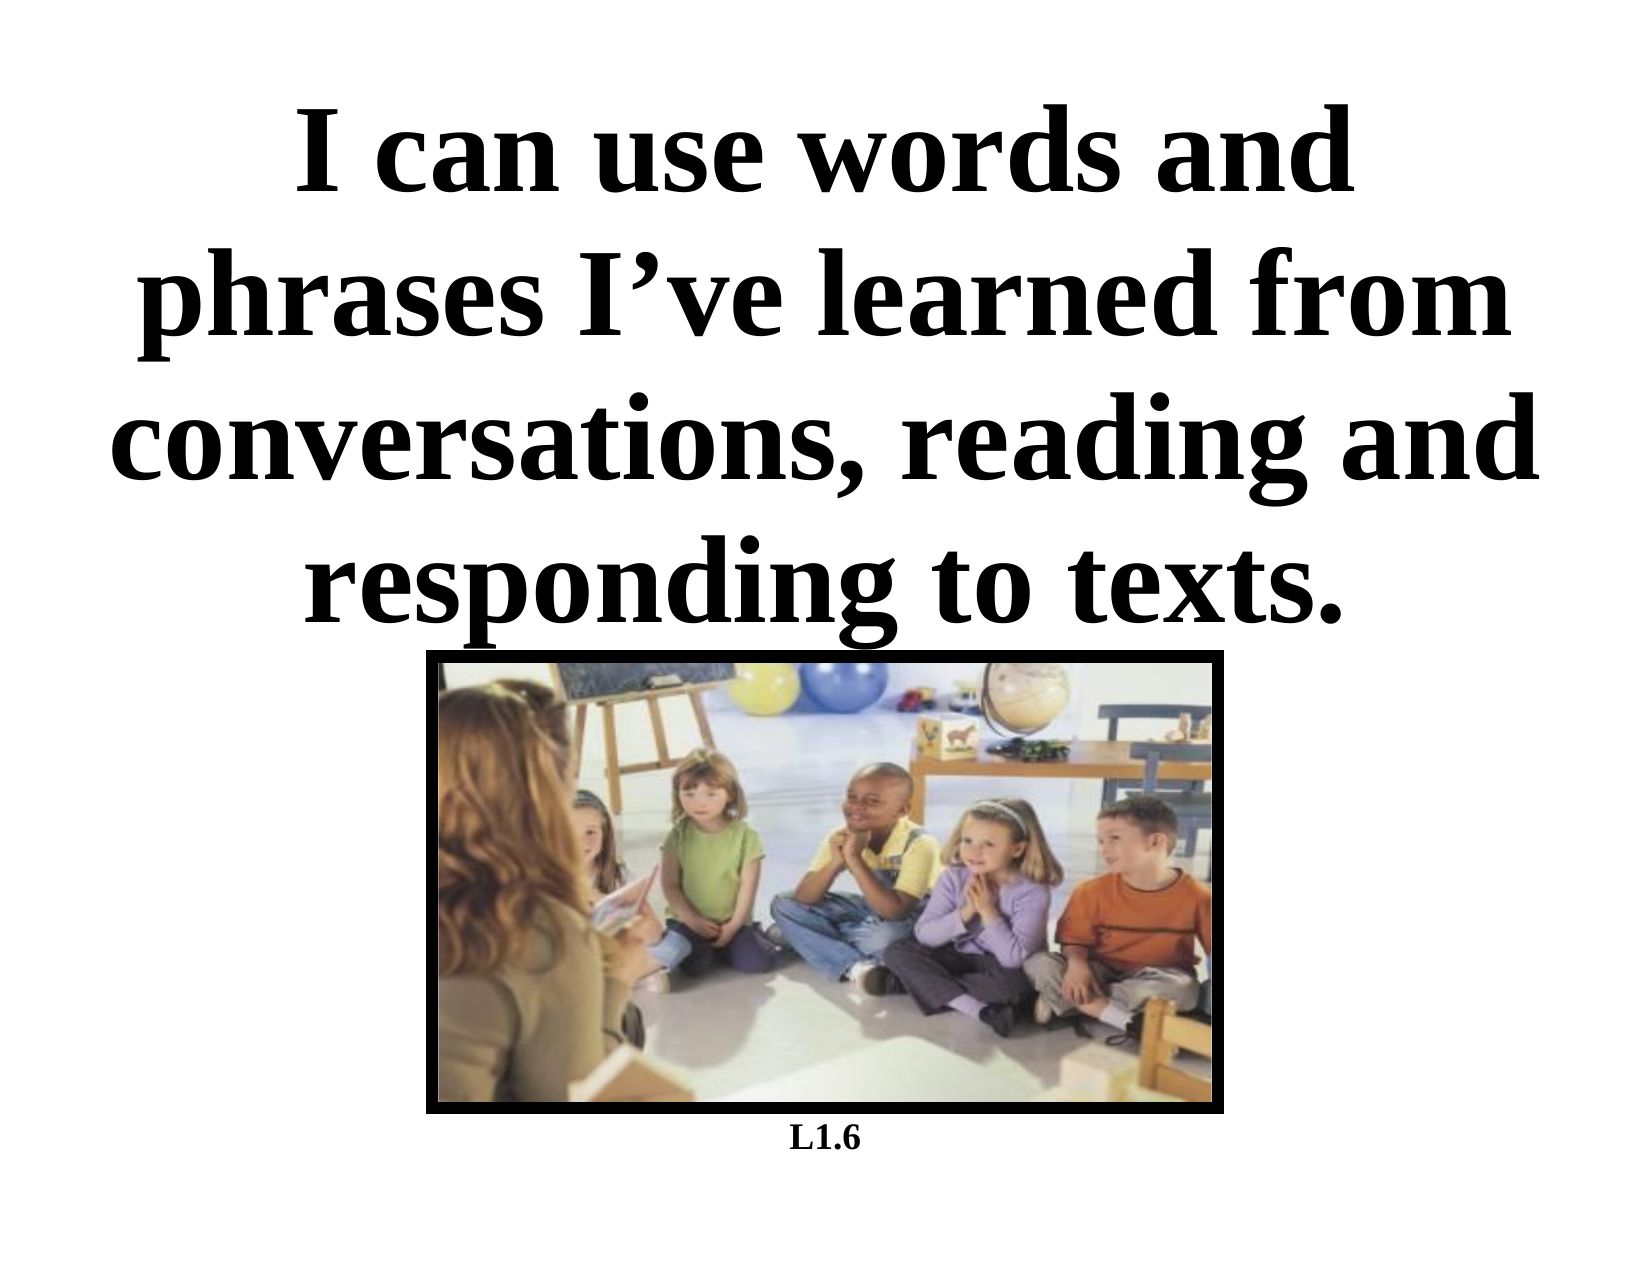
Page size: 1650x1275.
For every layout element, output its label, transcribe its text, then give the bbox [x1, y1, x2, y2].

picture [438, 663, 1212, 1102]
text I can use words and phrases I’ve learned from conversations, reading and responding to texts. [75, 75, 1575, 650]
text L1.6 [75, 1114, 1575, 1157]
